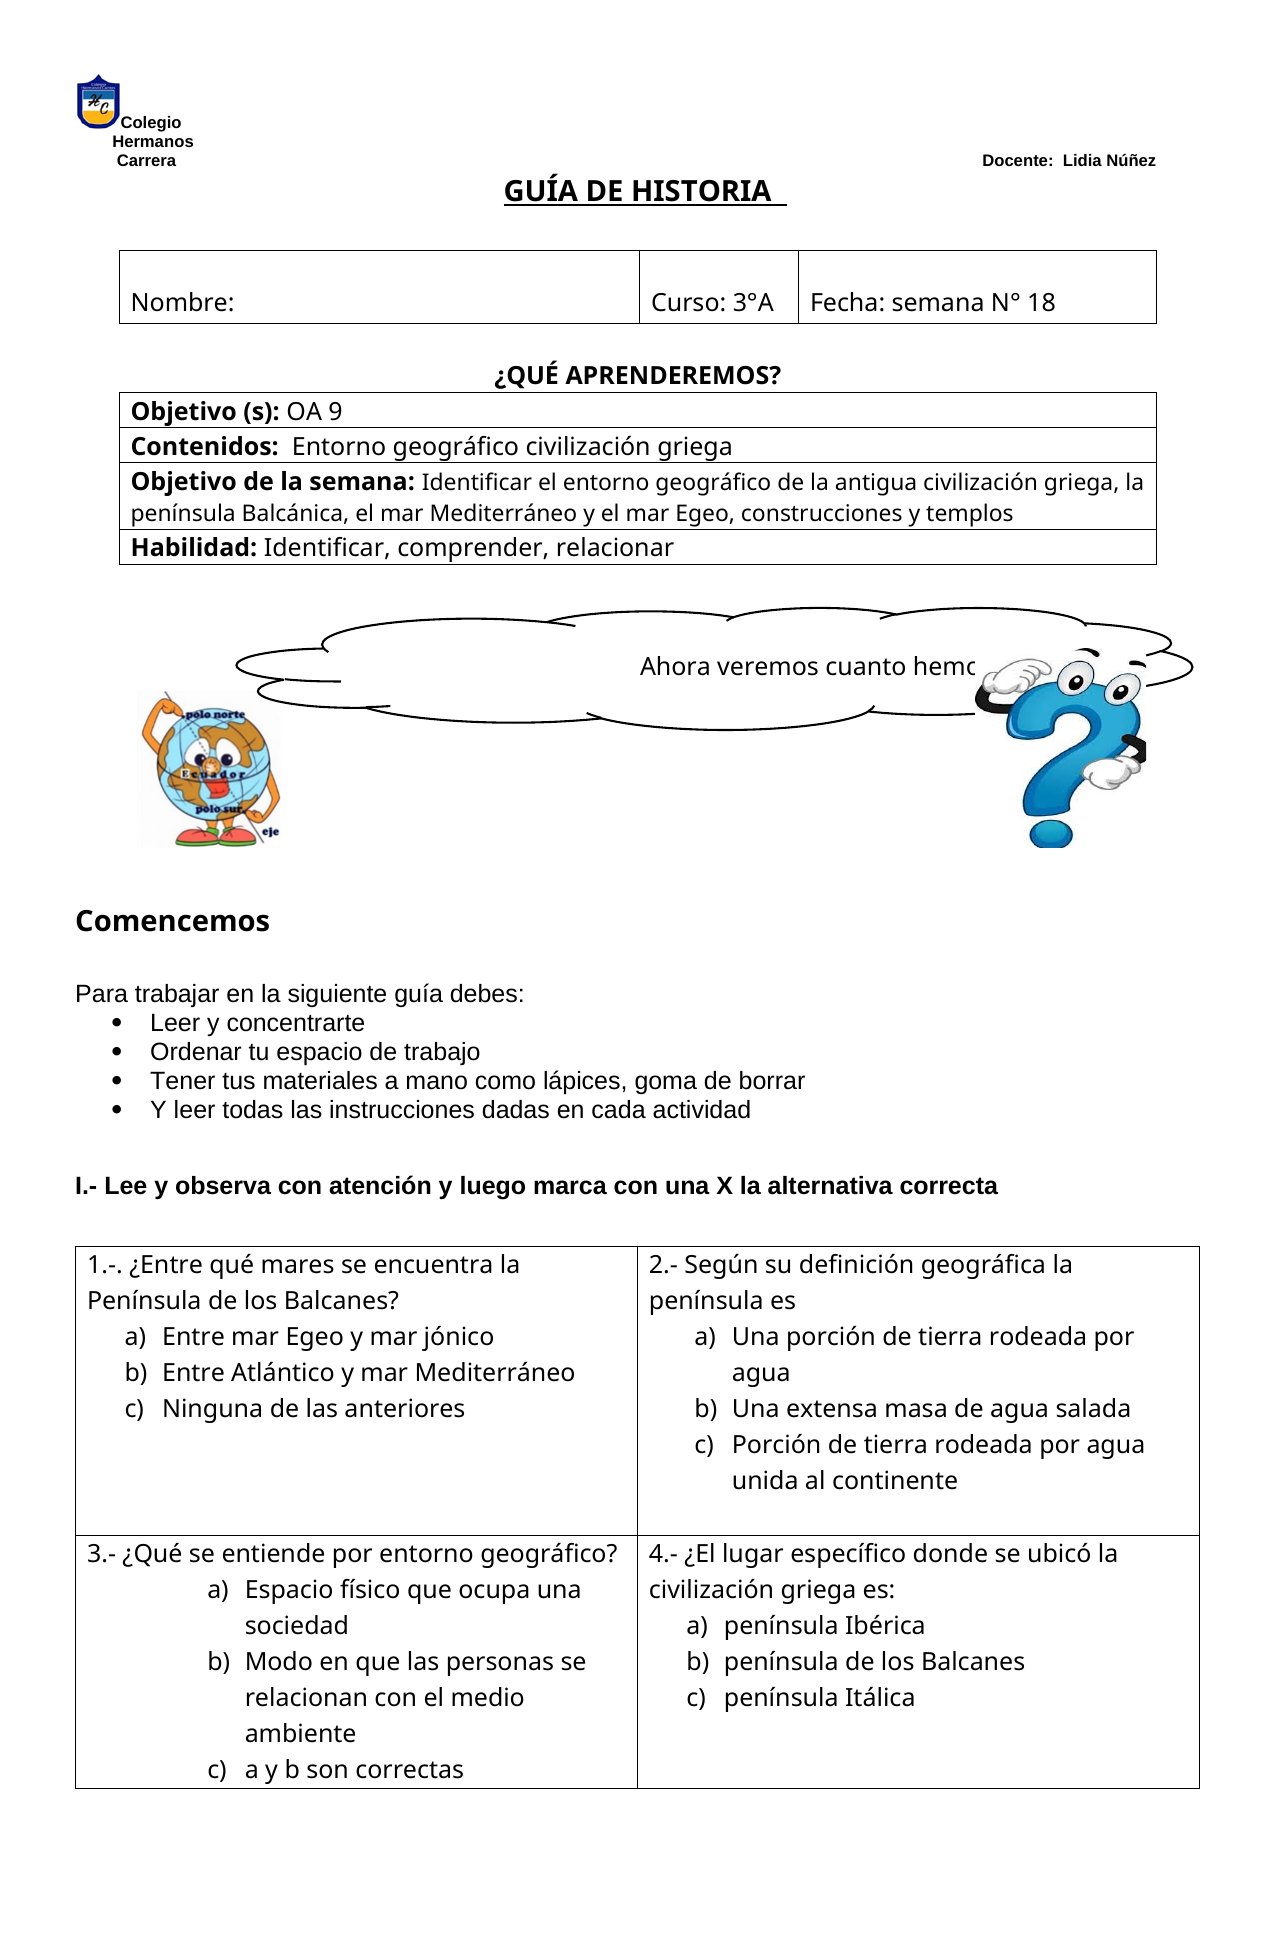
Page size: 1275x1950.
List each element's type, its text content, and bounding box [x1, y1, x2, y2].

table_header Curso: 3°A [640, 251, 798, 323]
table_header 1.-. ¿Entre qué mares se encuentra la Península de los Balcanes? Entre mar Egeo y mar jónico Entre Atlántico y mar Mediterráneo Ninguna de las anteriores [76, 1247, 637, 1535]
list Ordenar tu espacio de trabajo [112, 1037, 1200, 1066]
picture [137, 691, 282, 848]
table_cell 4.- ¿El lugar específico donde se ubicó la civilización griega es: península Ibérica península de los Balcanes península Itálica [638, 1536, 1199, 1788]
text I.- Lee y observa con atención y luego marca con una X la alternativa correcta [75, 1171, 1200, 1199]
text Para trabajar en la siguiente guía debes: [75, 979, 1200, 1008]
table_cell Objetivo (s): OA 9 [120, 393, 1156, 427]
table_cell Habilidad: Identificar, comprender, relacionar [120, 530, 1156, 564]
table_header Nombre: [120, 251, 639, 323]
table_header 2.- Según su definición geográfica la península es Una porción de tierra rodeada por agua Una extensa masa de agua salada Porción de tierra rodeada por agua unida al continente [638, 1247, 1199, 1535]
picture [975, 648, 1147, 848]
table_header Fecha: semana N° 18 [799, 251, 1156, 323]
text GUÍA DE HISTORIA [75, 170, 1200, 210]
table_cell ¿QUÉ APRENDEREMOS? [119, 324, 1156, 392]
list Leer y concentrarte [112, 1008, 1200, 1037]
table_cell Objetivo de la semana: Identificar el entorno geográfico de la antigua civilización griega, la península Balcánica, el mar Mediterráneo y el mar Egeo, construcciones y templos [120, 463, 1156, 529]
text Comencemos [75, 900, 1200, 940]
list Tener tus materiales a mano como lápices, goma de borrar [112, 1066, 1200, 1095]
picture [75, 73, 121, 129]
list Y leer todas las instrucciones dadas en cada actividad [112, 1095, 1200, 1123]
table_cell Contenidos: Entorno geográfico civilización griega [120, 428, 1156, 462]
table_cell 3.- ¿Qué se entiende por entorno geográfico? Espacio físico que ocupa una sociedad Modo en que las personas se relacionan con el medio ambiente a y b son correctas [76, 1536, 637, 1788]
